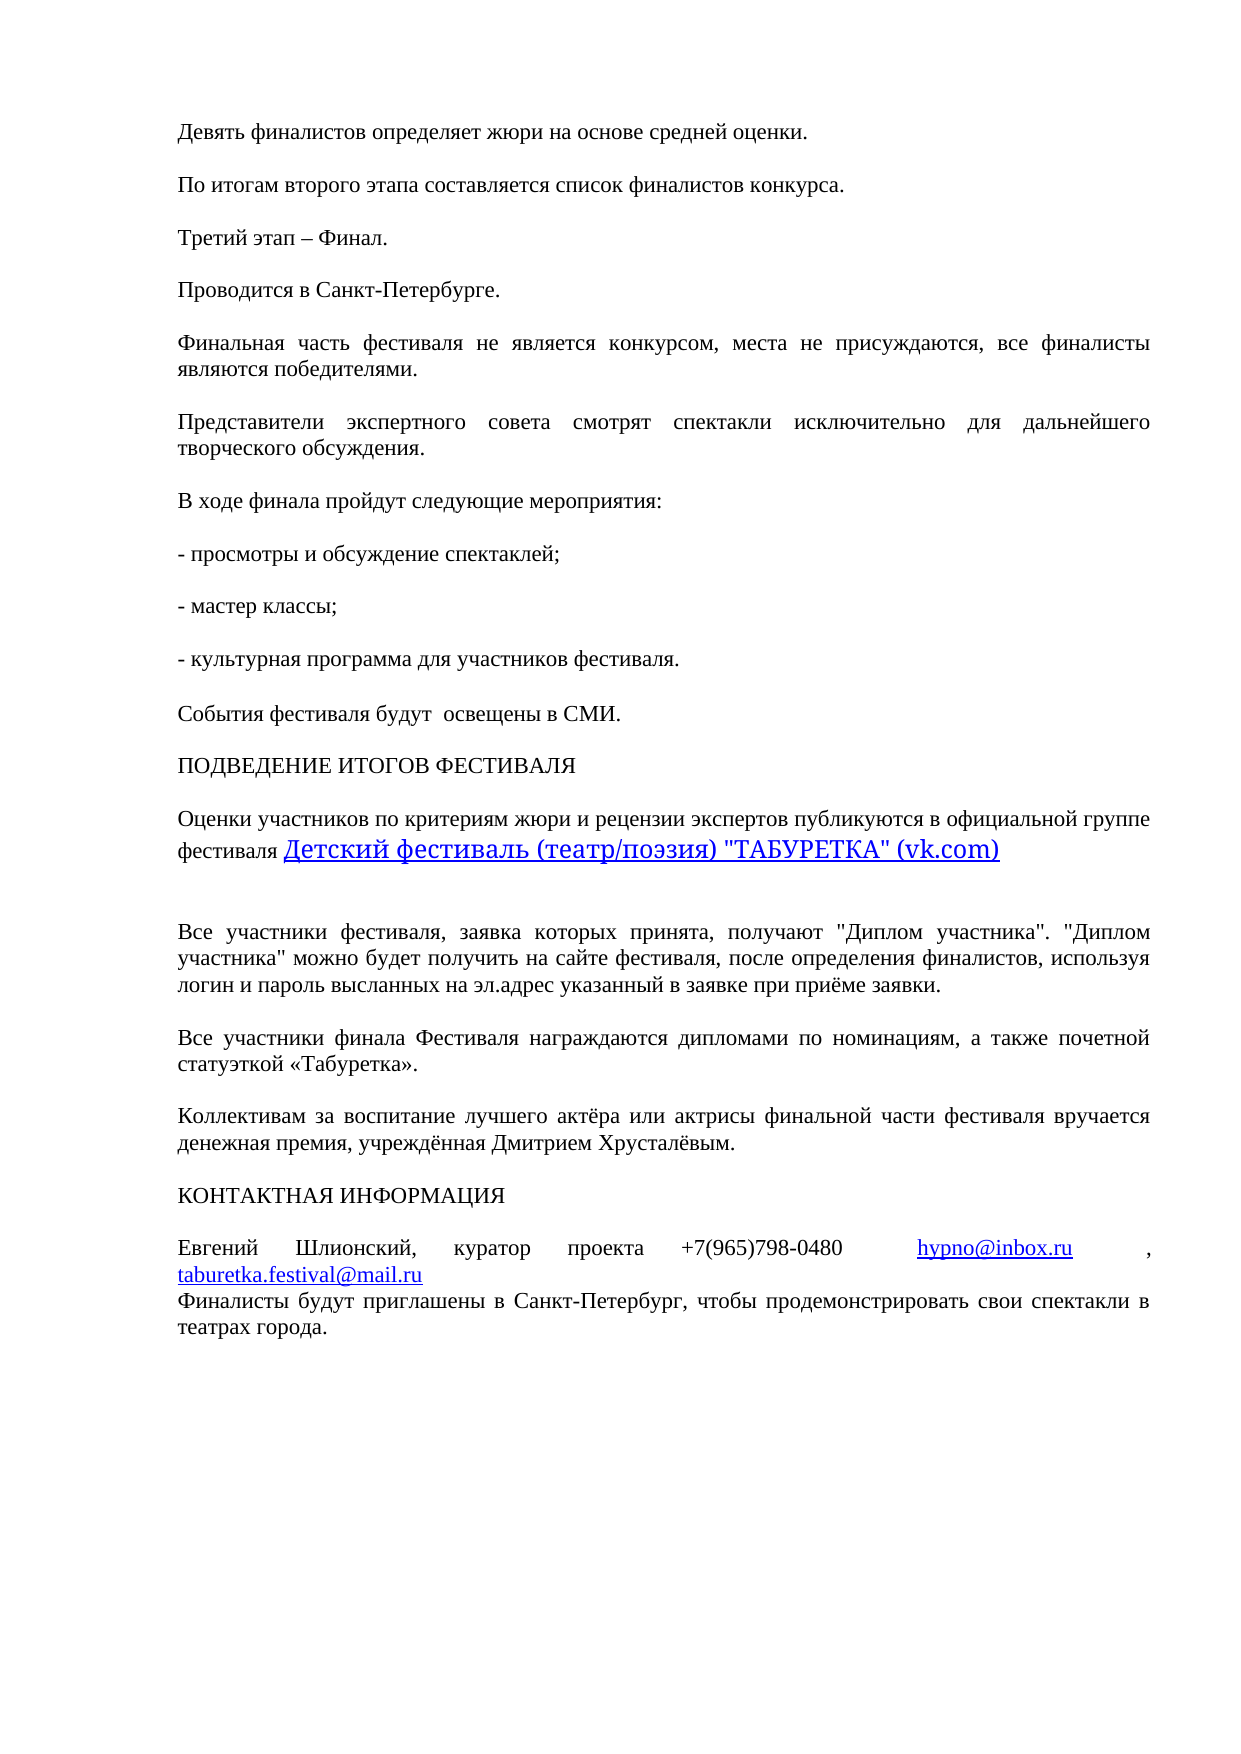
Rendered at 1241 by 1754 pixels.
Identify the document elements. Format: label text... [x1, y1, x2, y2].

text Евгений Шлионский, куратор проекта +7(965)798-0480 hypno@inbox.ru , taburetka.festival@mail.ru [177, 1234, 1152, 1287]
text Коллективам за воспитание лучшего актёра или актрисы финальной части фестиваля вручается денежная премия, учреждённая Дмитрием Хрусталёвым. [177, 1103, 1152, 1155]
text События фестиваля будут освещены в СМИ. [177, 699, 1152, 726]
text Проводится в Санкт-Петербурге. [177, 276, 1152, 303]
text Девять финалистов определяет жюри на основе средней оценки. [177, 118, 1152, 144]
text Оценки участников по критериям жюри и рецензии экспертов публикуются в официальной группе фестиваля Детский фестиваль (театр/поэзия) "ТАБУРЕТКА" (vk.com) [177, 805, 1152, 865]
text Все участники финала Фестиваля награждаются дипломами по номинациям, а также почетной статуэткой «Табуретка». [177, 1023, 1152, 1076]
text КОНТАКТНАЯ ИНФОРМАЦИЯ [177, 1182, 1152, 1208]
text Третий этап – Финал. [177, 223, 1152, 250]
text В ходе финала пройдут следующие мероприятия: [177, 487, 1152, 513]
text Финальная часть фестиваля не является конкурсом, места не присуждаются, все финалисты являются победителями. [177, 329, 1152, 382]
text - просмотры и обсуждение спектаклей; [177, 540, 1152, 566]
text Финалисты будут приглашены в Санкт-Петербург, чтобы продемонстрировать свои спектакли в театрах города. [177, 1287, 1152, 1340]
text - культурная программа для участников фестиваля. [177, 645, 1152, 672]
text - мастер классы; [177, 592, 1152, 619]
text По итогам второго этапа составляется список финалистов конкурса. [177, 171, 1152, 197]
text Представители экспертного совета смотрят спектакли исключительно для дальнейшего творческого обсуждения. [177, 408, 1152, 461]
text Все участники фестиваля, заявка которых принята, получают "Диплом участника". "Диплом участника" можно будет получить на сайте фестиваля, после определения финалистов, используя логин и пароль высланных на эл.адрес указанный в заявке при приёме заявки. [177, 918, 1152, 997]
text ПОДВЕДЕНИЕ ИТОГОВ ФЕСТИВАЛЯ [177, 752, 1152, 779]
